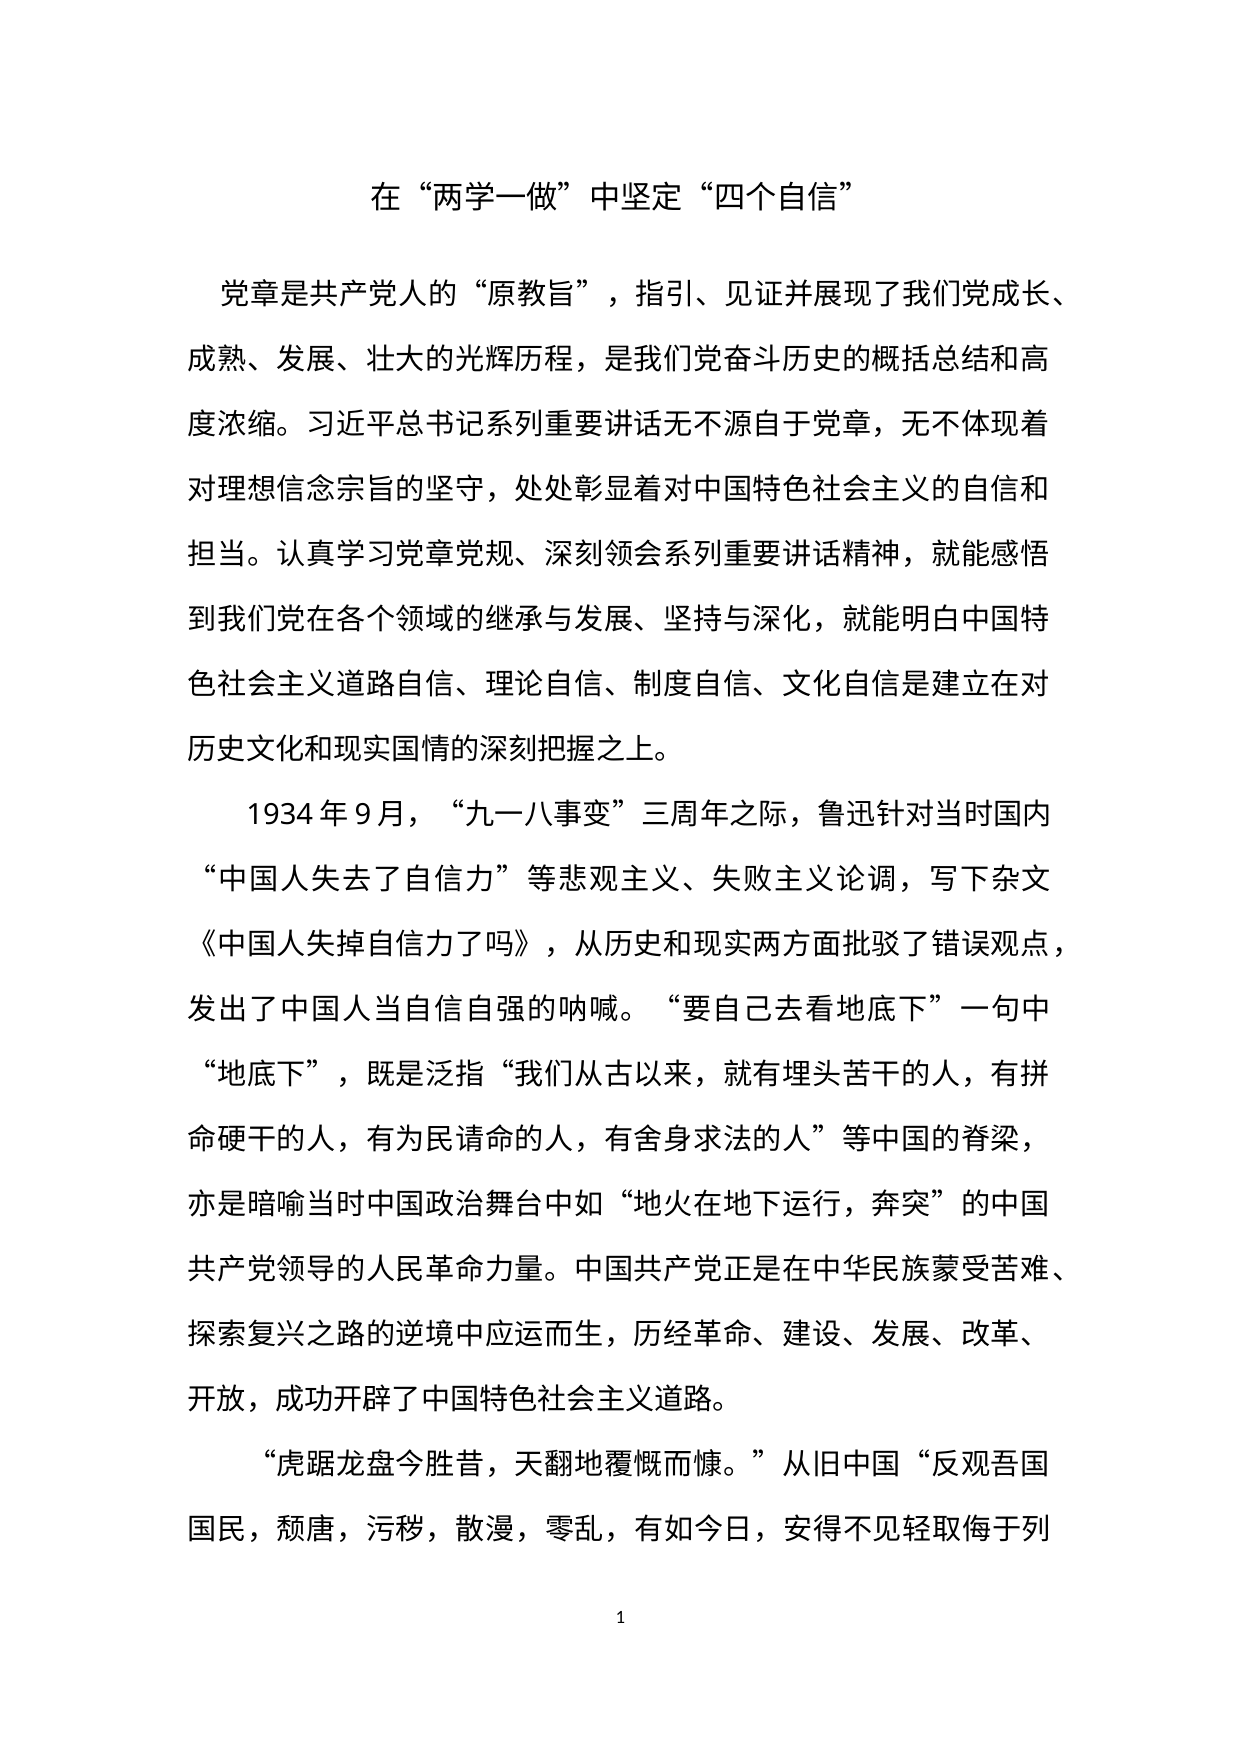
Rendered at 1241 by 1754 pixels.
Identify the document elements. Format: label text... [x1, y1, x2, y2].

text 党章是共产党人的“原教旨”，指引、见证并展现了我们党成长、成熟、发展、壮大的光辉历程，是我们党奋斗历史的概括总结和高度浓缩。习近平总书记系列重要讲话无不源自于党章，无不体现着对理想信念宗旨的坚守，处处彰显着对中国特色社会主义的自信和担当。认真学习党章党规、深刻领会系列重要讲话精神，就能感悟到我们党在各个领域的继承与发展、坚持与深化，就能明白中国特色社会主义道路自信、理论自信、制度自信、文化自信是建立在对历史文化和现实国情的深刻把握之上。 [187, 259, 1053, 779]
text 在“两学一做”中坚定“四个自信” [187, 162, 1053, 227]
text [187, 1429, 1053, 1559]
text 1934年9月，“九一八事变”三周年之际，鲁迅针对当时国内“中国人失去了自信力”等悲观主义、失败主义论调，写下杂文《中国人失掉自信力了吗》，从历史和现实两方面批驳了错误观点，发出了中国人当自信自强的呐喊。“要自己去看地底下”一句中“地底下”，既是泛指“我们从古以来，就有埋头苦干的人，有拼命硬干的人，有为民请命的人，有舍身求法的人”等中国的脊梁，亦是暗喻当时中国政治舞台中如“地火在地下运行，奔突”的中国共产党领导的人民革命力量。中国共产党正是在中华民族蒙受苦难、探索复兴之路的逆境中应运而生，历经革命、建设、发展、改革、开放，成功开辟了中国特色社会主义道路。 [187, 779, 1053, 1429]
